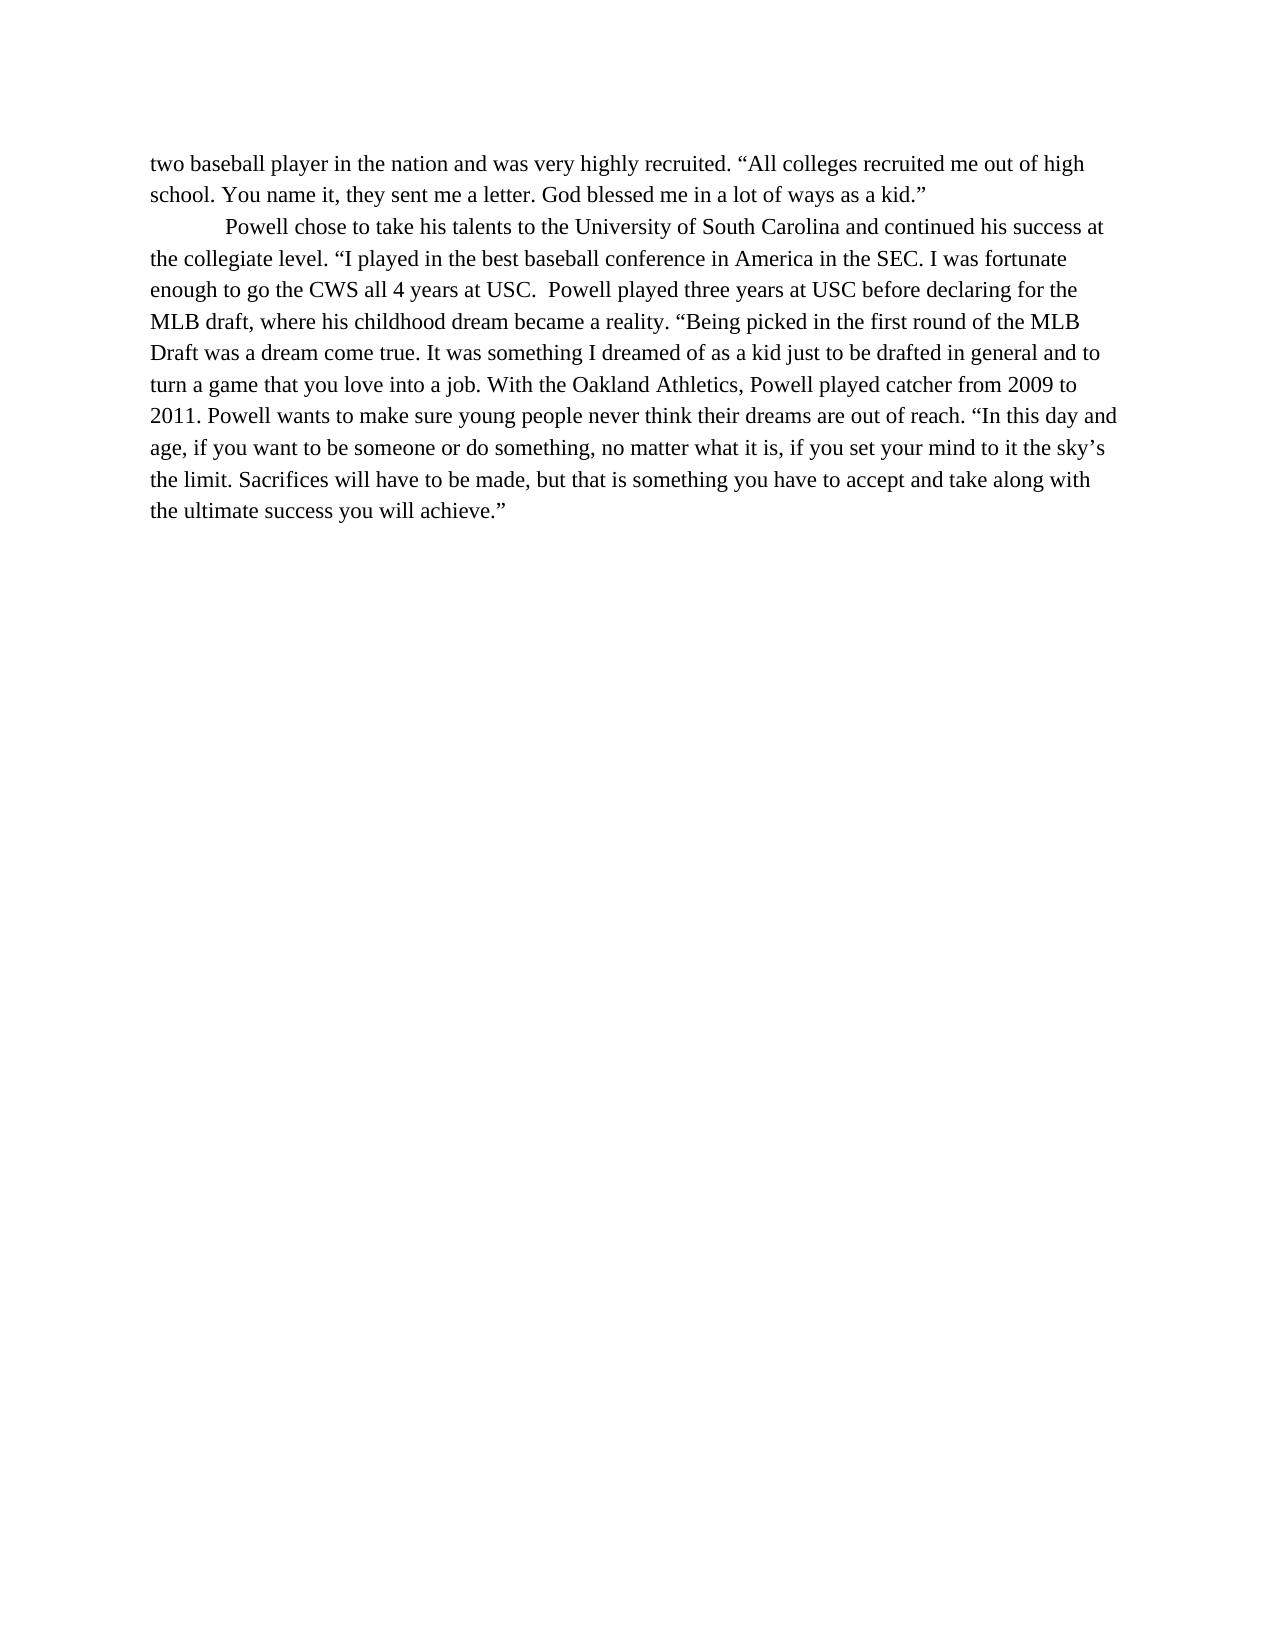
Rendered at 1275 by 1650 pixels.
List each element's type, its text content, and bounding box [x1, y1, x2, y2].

text Powell chose to take his talents to the University of South Carolina and continued his success at the collegiate level. “I played in the best baseball conference in America in the SEC. I was fortunate enough to go the CWS all 4 years at USC. Powell played three years at USC before declaring for the MLB draft, where his childhood dream became a reality. “Being picked in the first round of the MLB Draft was a dream come true. It was something I dreamed of as a kid just to be drafted in general and to turn a game that you love into a job. With the Oakland Athletics, Powell played catcher from 2009 to 2011. Powell wants to make sure young people never think their dreams are out of reach. “In this day and age, if you want to be someone or do something, no matter what it is, if you set your mind to it the sky’s the limit. Sacrifices will have to be made, but that is something you have to accept and take along with the ultimate success you will achieve.” [150, 213, 1125, 523]
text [150, 150, 1125, 208]
